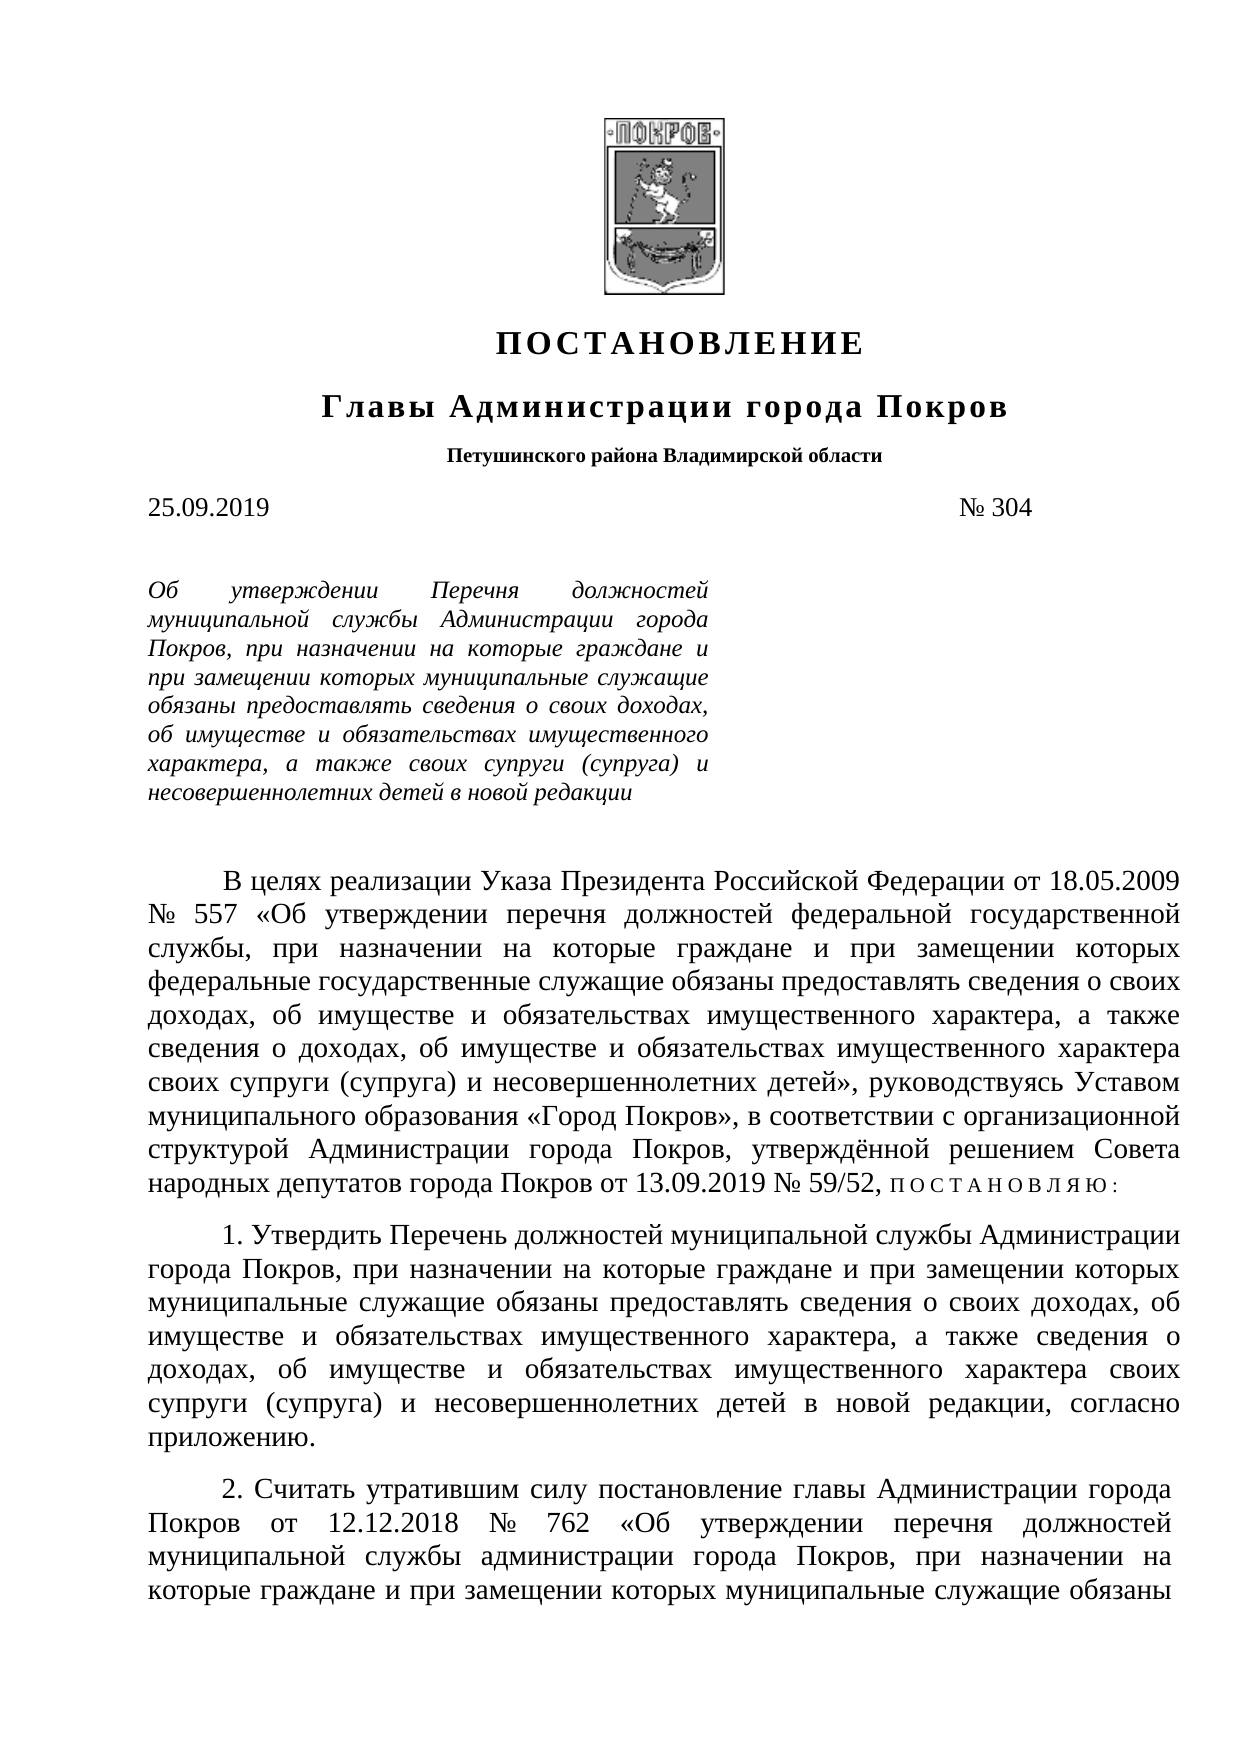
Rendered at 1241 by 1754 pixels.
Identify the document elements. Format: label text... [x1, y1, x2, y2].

text 1. Утвердить Перечень должностей муниципальной службы Администрации города Покров, при назначении на которые граждане и при замещении которых муниципальные служащие обязаны предоставлять сведения о своих доходах, об имуществе и обязательствах имущественного характера, а также сведения о доходах, об имуществе и обязательствах имущественного характера своих супруги (супруга) и несовершеннолетних детей в новой редакции, согласно приложению. [148, 1217, 1181, 1452]
text Об утверждении Перечня должностей муниципальной службы Администрации города Покров, при назначении на которые граждане и при замещении которых муниципальные служащие обязаны предоставлять сведения о своих доходах, об имуществе и обязательствах имущественного характера, а также своих супруги (супруга) и несовершеннолетних детей в новой редакции [148, 575, 709, 805]
text Главы Администрации города Покров [148, 386, 1181, 424]
picture [604, 118, 725, 295]
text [148, 1471, 1172, 1606]
subtitle 25.09.2019 № 304 [148, 491, 1181, 523]
subtitle ПОСТАНОВЛЕНИЕ [295, 323, 1063, 362]
text Петушинского района Владимирской области [148, 443, 1181, 467]
text В целях реализации Указа Президента Российской Федерации от 18.05.2009 № 557 «Об утверждении перечня должностей федеральной государственной службы, при назначении на которые граждане и при замещении которых федеральные государственные служащие обязаны предоставлять сведения о своих доходах, об имуществе и обязательствах имущественного характера, а также сведения о доходах, об имуществе и обязательствах имущественного характера своих супруги (супруга) и несовершеннолетних детей», руководствуясь Уставом муниципального образования «Город Покров», в соответствии с организационной структурой Администрации города Покров, утверждённой решением Совета народных депутатов города Покров от 13.09.2019 № 59/52, ПОСТАНОВЛЯЮ: [148, 863, 1181, 1198]
